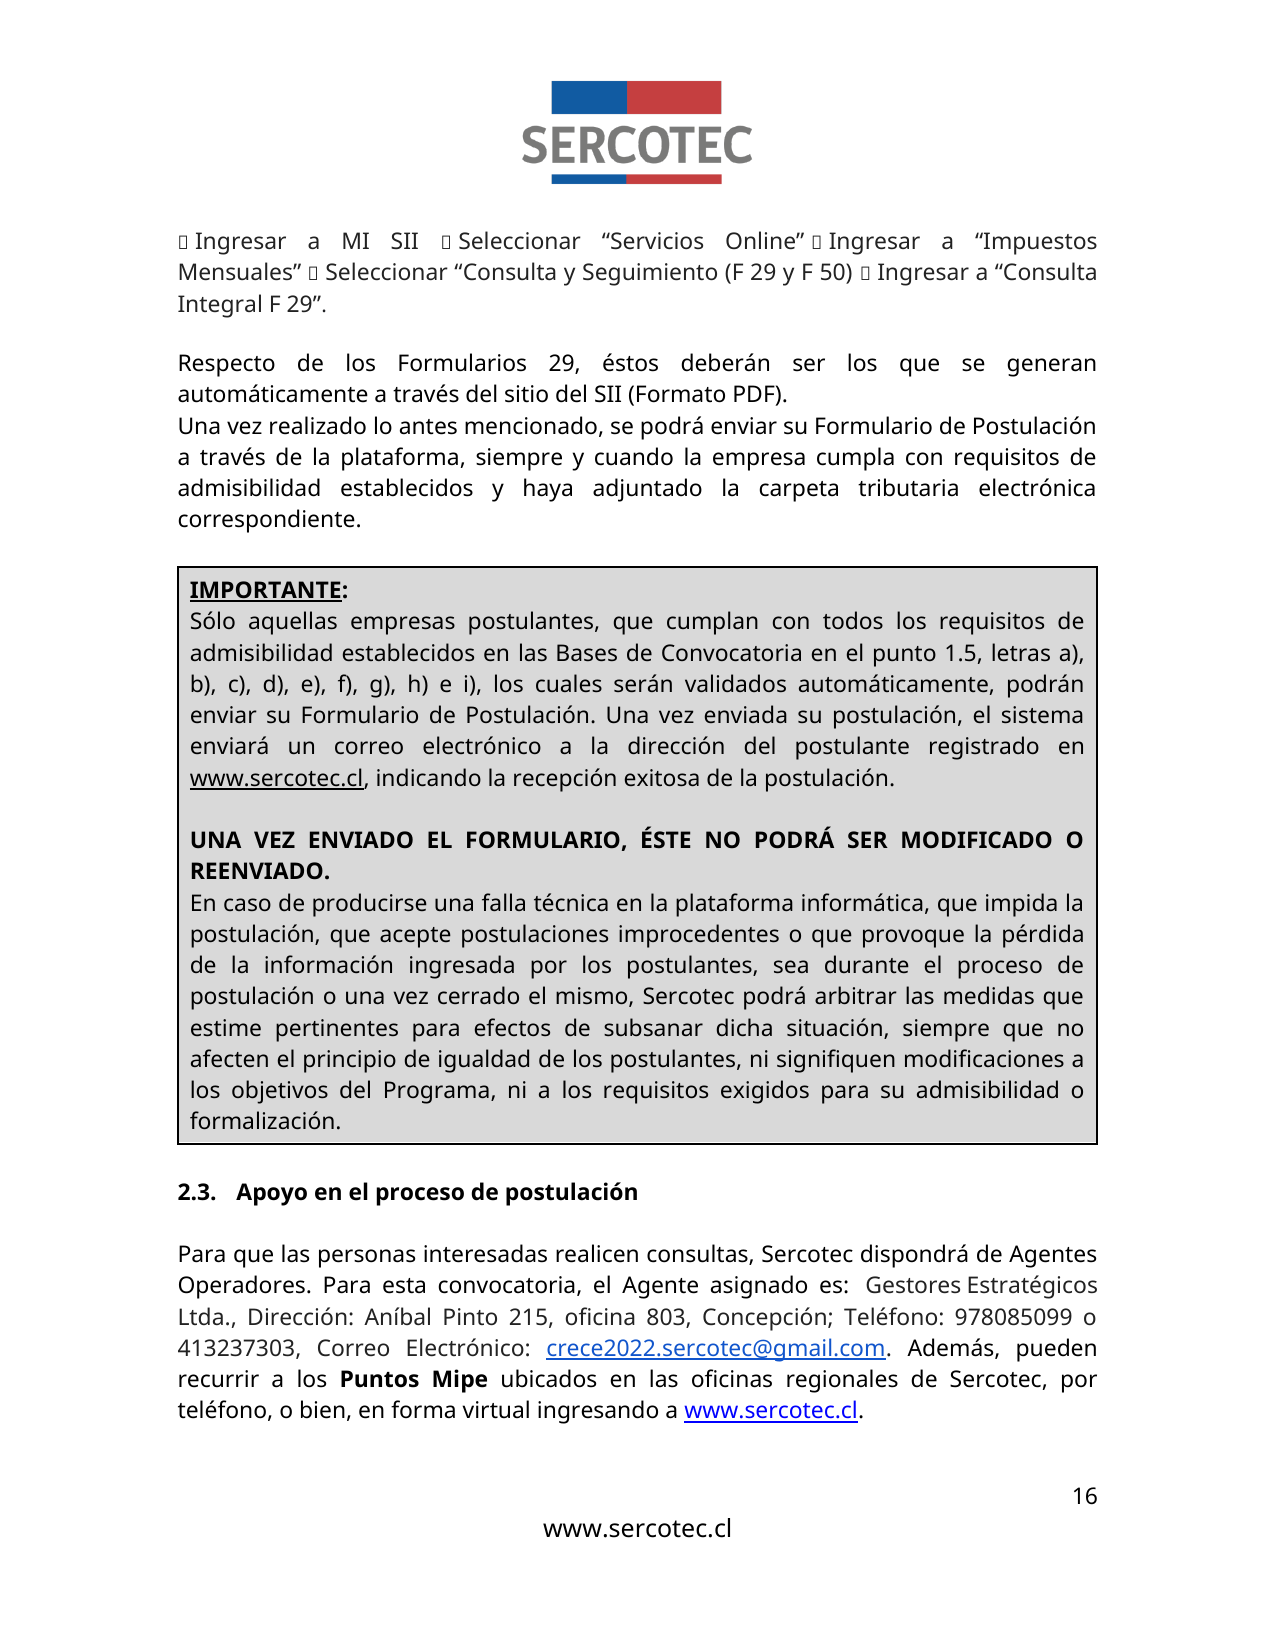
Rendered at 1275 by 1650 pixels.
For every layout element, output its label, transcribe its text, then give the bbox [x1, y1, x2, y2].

text Para que las personas interesadas realicen consultas, Sercotec dispondrá de Agentes Operadores. Para esta convocatoria, el Agente asignado es: Gestores Estratégicos Ltda., Dirección: Aníbal Pinto 215, oficina 803, Concepción; Teléfono: 978085099 o 413237303, Correo Electrónico: crece2022.sercotec@gmail.com. Además, pueden recurrir a los Puntos Mipe ubicados en las oficinas regionales de Sercotec, por teléfono, o bien, en forma virtual ingresando a www.sercotec.cl. [177, 1238, 1098, 1426]
table_header IMPORTANTE: Sólo aquellas empresas postulantes, que cumplan con todos los requisitos de admisibilidad establecidos en las Bases de Convocatoria en el punto 1.5, letras a), b), c), d), e), f), g), h) e i), los cuales serán validados automáticamente, podrán enviar su Formulario de Postulación. Una vez enviada su postulación, el sistema enviará un correo electrónico a la dirección del postulante registrado en www.sercotec.cl, indicando la recepción exitosa de la postulación. UNA VEZ ENVIADO EL FORMULARIO, ÉSTE NO PODRÁ SER MODIFICADO O REENVIADO. En caso de producirse una falla técnica en la plataforma informática, que impida la postulación, que acepte postulaciones improcedentes o que provoque la pérdida de la información ingresada por los postulantes, sea durante el proceso de postulación o una vez cerrado el mismo, Sercotec podrá arbitrar las medidas que estime pertinentes para efectos de subsanar dicha situación, siempre que no afecten el principio de igualdad de los postulantes, ni signifiquen modificaciones a los objetivos del Programa, ni a los requisitos exigidos para su admisibilidad o formalización. [179, 568, 1096, 1142]
picture [512, 73, 763, 194]
text  Ingresar a MI SII  Seleccionar “Servicios Online”  Ingresar a “Impuestos Mensuales”  Seleccionar “Consulta y Seguimiento (F 29 y F 50)  Ingresar a “Consulta Integral F 29”. [177, 256, 1098, 319]
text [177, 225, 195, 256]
subtitle Apoyo en el proceso de postulación [177, 1176, 1098, 1207]
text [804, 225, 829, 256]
text Respecto de los Formularios 29, éstos deberán ser los que se generan automáticamente a través del sitio del SII (Formato PDF). [177, 347, 1098, 410]
text Una vez realizado lo antes mencionado, se podrá enviar su Formulario de Postulación a través de la plataforma, siempre y cuando la empresa cumpla con requisitos de admisibilidad establecidos y haya adjuntado la carpeta tributaria electrónica correspondiente. [177, 410, 1098, 535]
